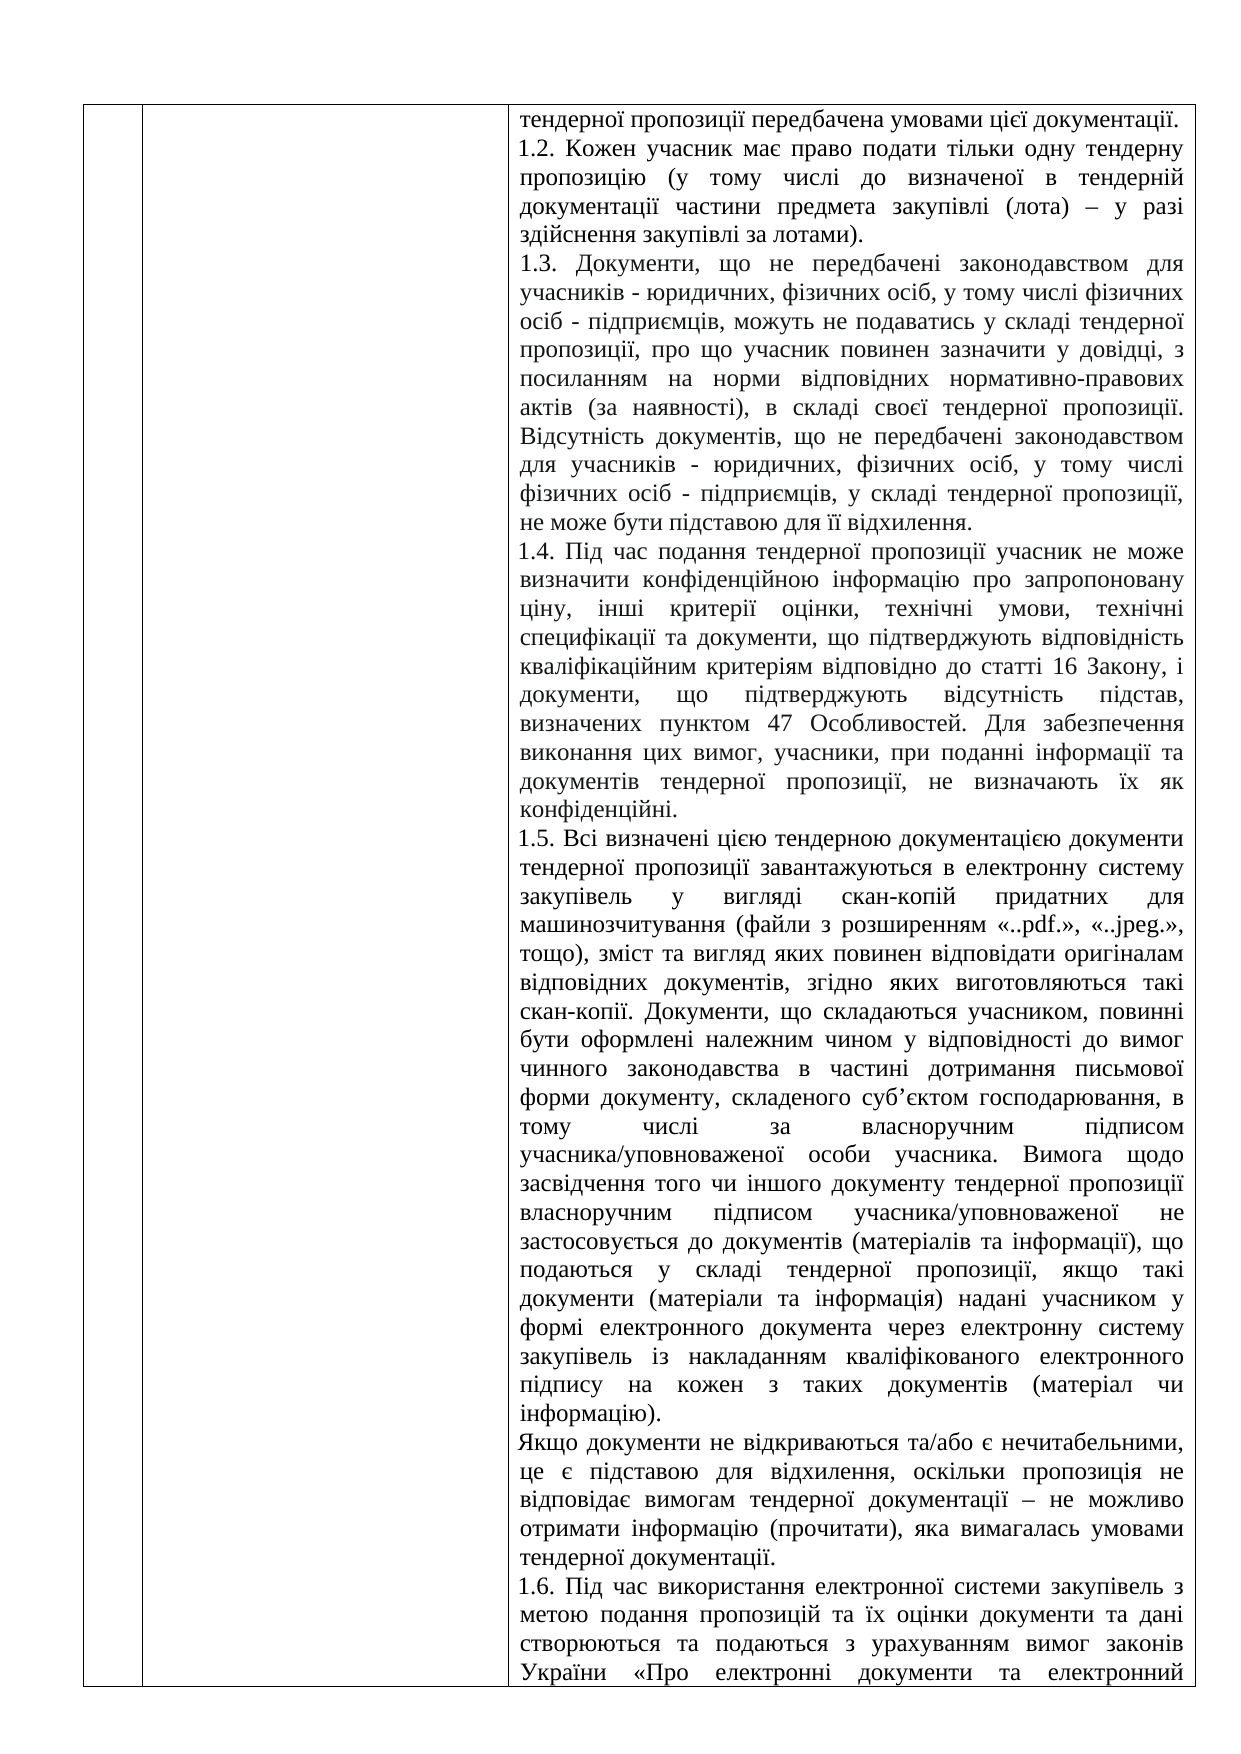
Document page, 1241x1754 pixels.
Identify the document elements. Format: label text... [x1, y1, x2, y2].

table_cell 1 [84, 105, 142, 1686]
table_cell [143, 105, 508, 1686]
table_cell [509, 105, 1195, 1686]
